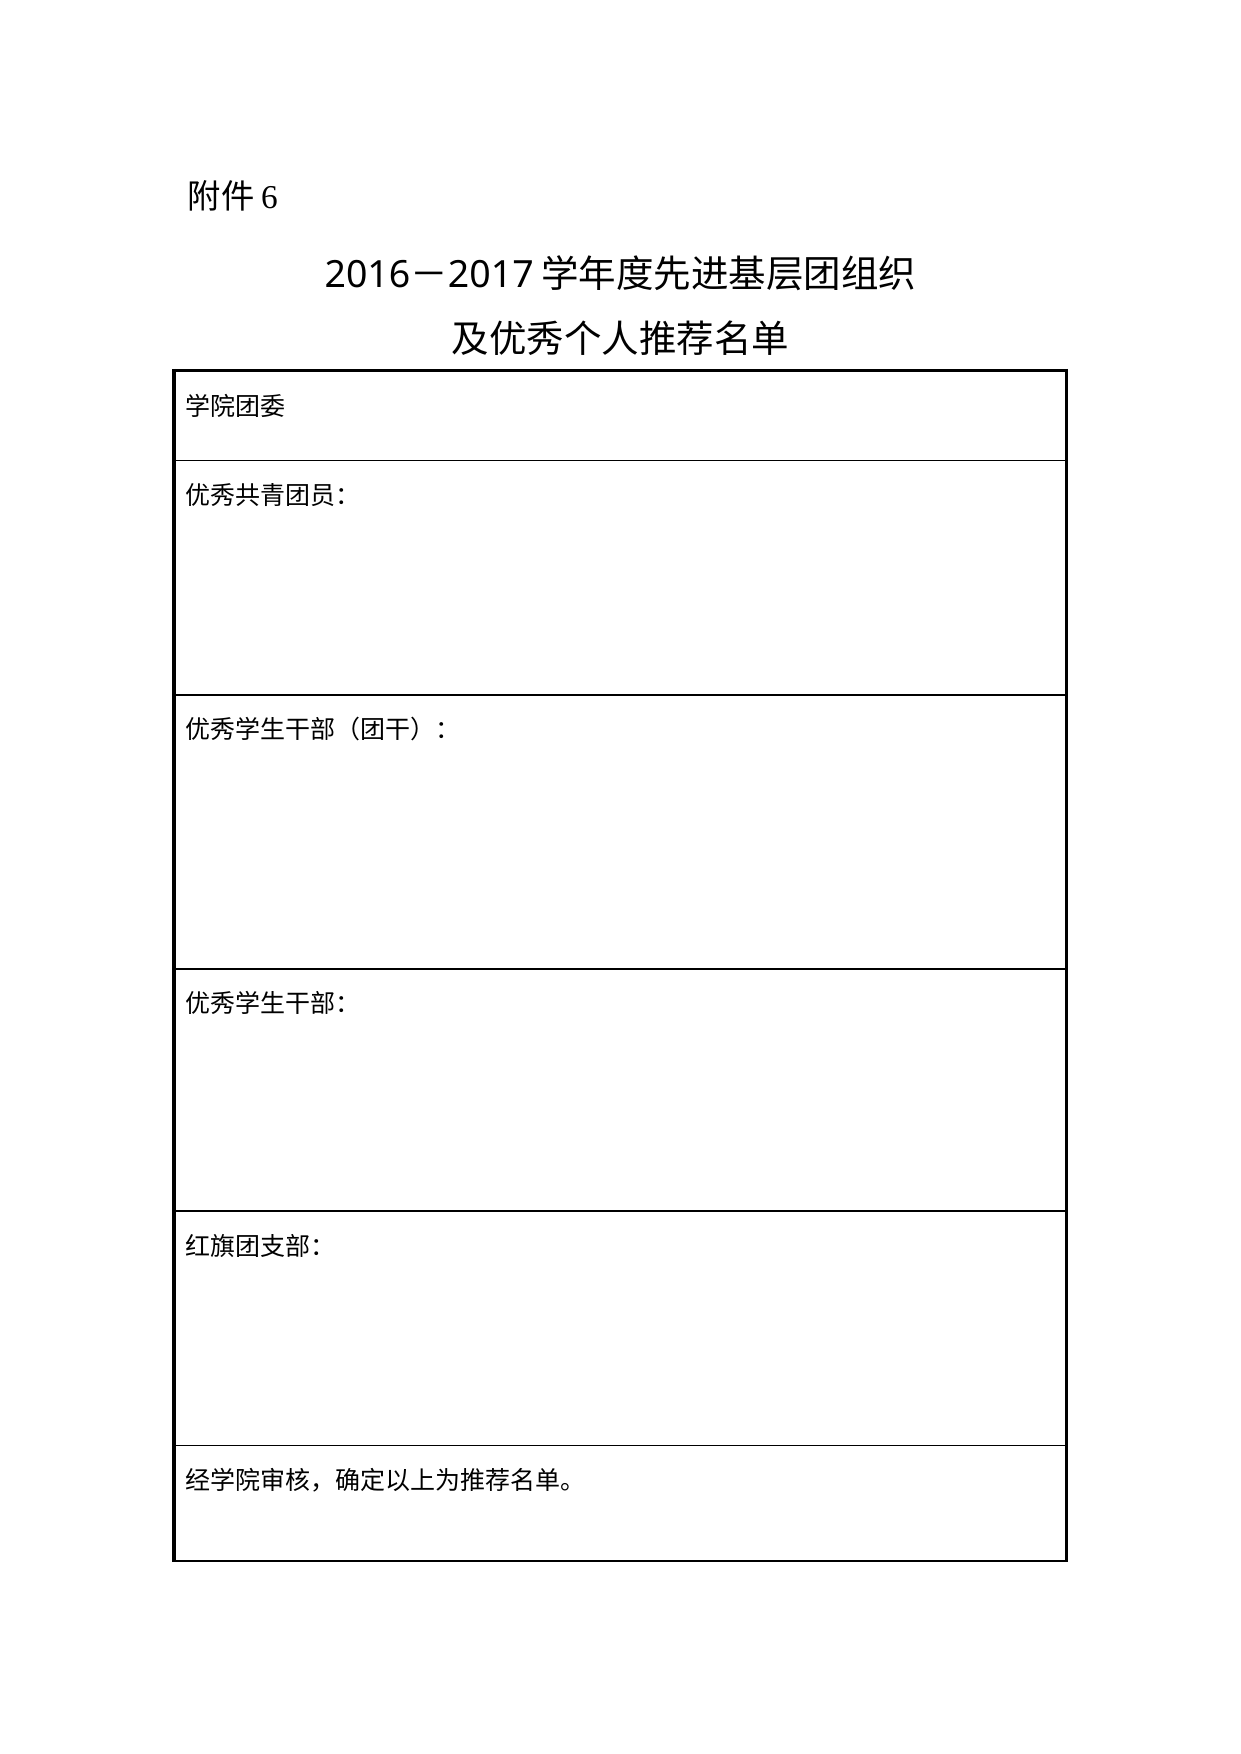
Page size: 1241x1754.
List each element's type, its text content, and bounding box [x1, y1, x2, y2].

table_cell 红旗团支部： [176, 1212, 1065, 1445]
table_cell 优秀学生干部（团干）： [176, 696, 1065, 968]
text 附件6 [187, 162, 1053, 227]
text 及优秀个人推荐名单 [187, 304, 1053, 369]
table_cell 优秀共青团员： [176, 461, 1065, 694]
table_header 学院团委 [176, 372, 1065, 459]
text 2016－2017学年度先进基层团组织 [187, 239, 1053, 304]
table_cell 优秀学生干部： [176, 970, 1065, 1210]
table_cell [176, 1446, 1065, 1560]
